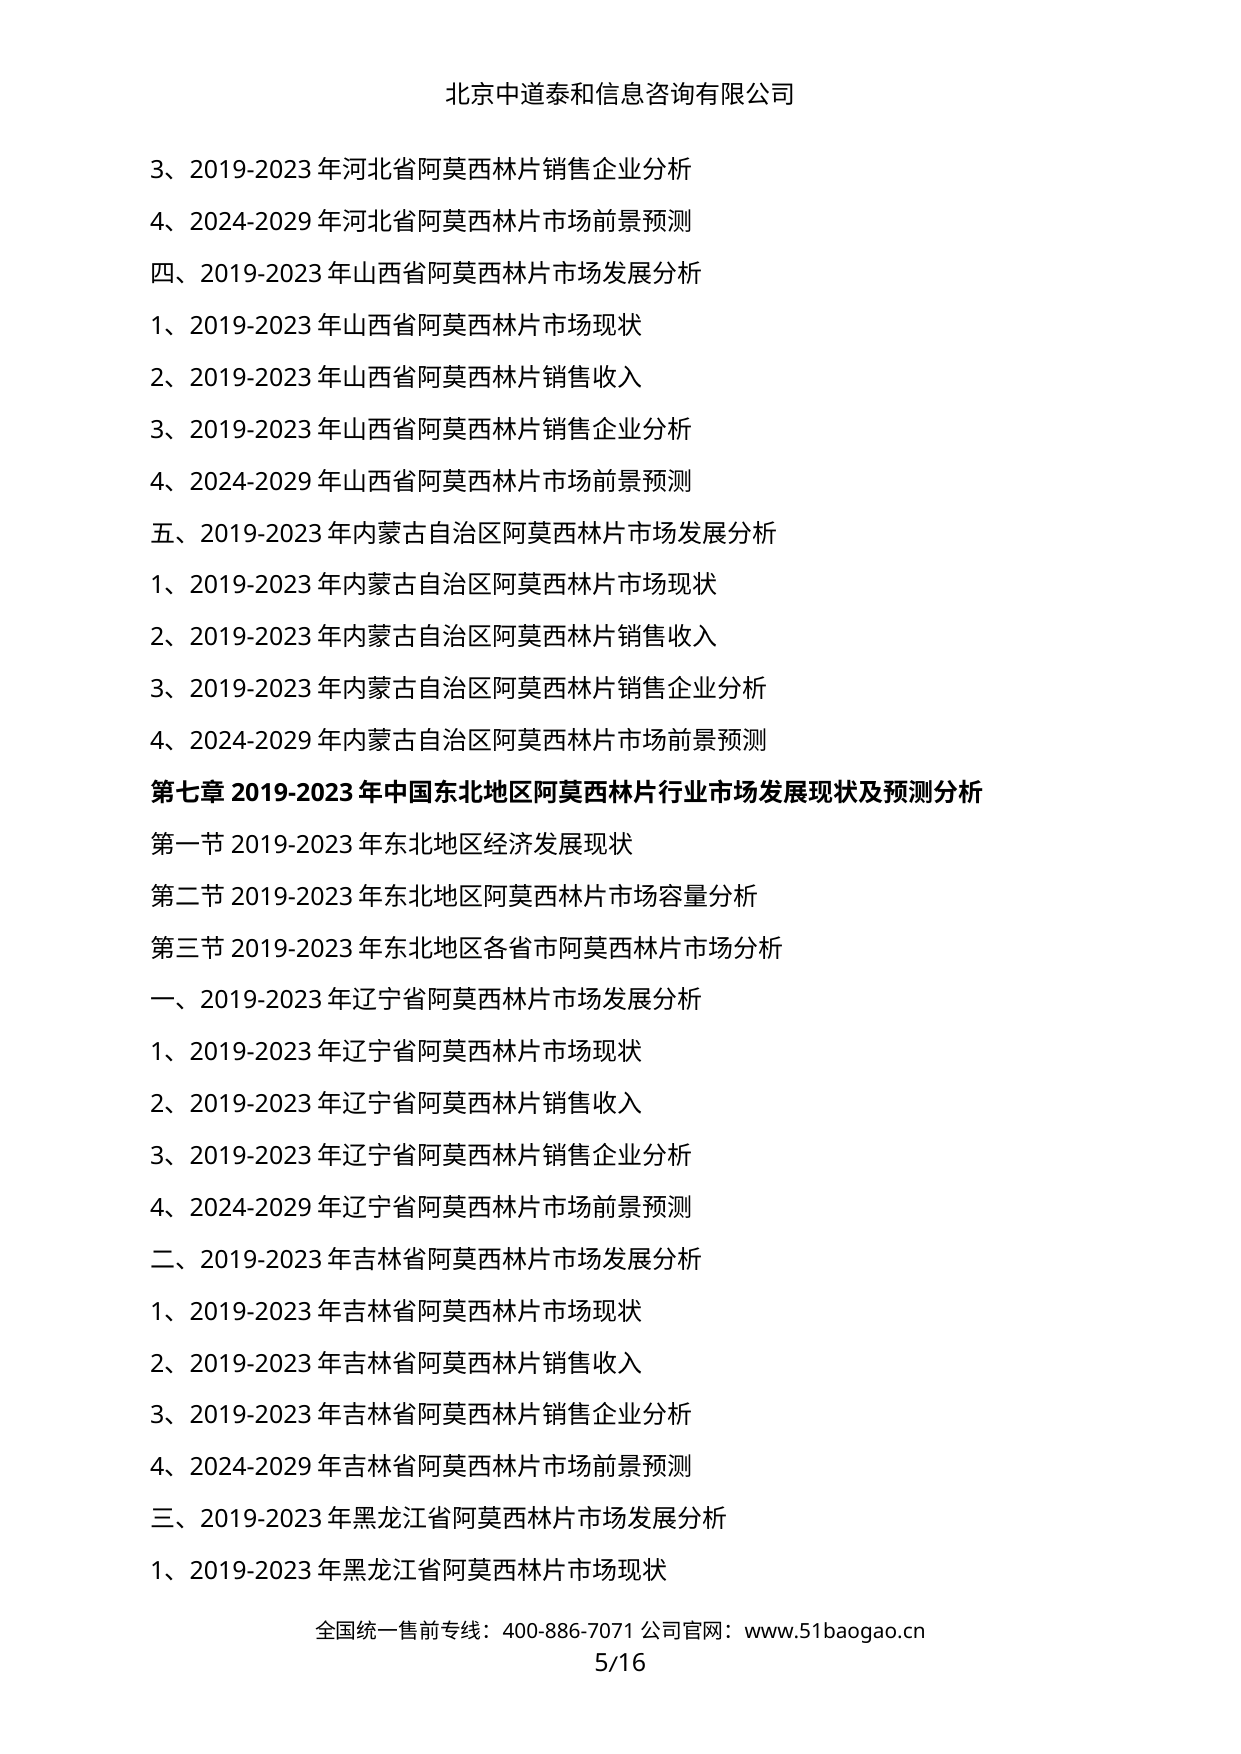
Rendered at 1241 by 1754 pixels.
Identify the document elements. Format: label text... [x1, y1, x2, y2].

text 三、2019-2023年黑龙江省阿莫西林片市场发展分析 [150, 1499, 1090, 1535]
text 3、2019-2023年内蒙古自治区阿莫西林片销售企业分析 [150, 669, 1090, 705]
text 1、2019-2023年吉林省阿莫西林片市场现状 [150, 1291, 1090, 1327]
text 第一节 2019-2023年东北地区经济发展现状 [150, 824, 1090, 861]
text 4、2024-2029年山西省阿莫西林片市场前景预测 [150, 461, 1090, 497]
text 4、2024-2029年吉林省阿莫西林片市场前景预测 [150, 1447, 1090, 1483]
text 2、2019-2023年辽宁省阿莫西林片销售收入 [150, 1084, 1090, 1120]
text 第三节 2019-2023年东北地区各省市阿莫西林片市场分析 [150, 928, 1090, 964]
text 4、2024-2029年河北省阿莫西林片市场前景预测 [150, 202, 1090, 238]
text 3、2019-2023年辽宁省阿莫西林片销售企业分析 [150, 1136, 1090, 1172]
text 五、2019-2023年内蒙古自治区阿莫西林片市场发展分析 [150, 513, 1090, 549]
text 4、2024-2029年辽宁省阿莫西林片市场前景预测 [150, 1187, 1090, 1224]
text 2、2019-2023年内蒙古自治区阿莫西林片销售收入 [150, 617, 1090, 653]
text 1、2019-2023年黑龙江省阿莫西林片市场现状 [150, 1551, 1090, 1587]
text 4、2024-2029年内蒙古自治区阿莫西林片市场前景预测 [150, 721, 1090, 757]
text 3、2019-2023年河北省阿莫西林片销售企业分析 [150, 150, 1090, 186]
text 1、2019-2023年内蒙古自治区阿莫西林片市场现状 [150, 565, 1090, 601]
text 二、2019-2023年吉林省阿莫西林片市场发展分析 [150, 1239, 1090, 1276]
text 一、2019-2023年辽宁省阿莫西林片市场发展分析 [150, 980, 1090, 1016]
text 2、2019-2023年吉林省阿莫西林片销售收入 [150, 1343, 1090, 1379]
text 1、2019-2023年山西省阿莫西林片市场现状 [150, 306, 1090, 342]
text 第七章 2019-2023年中国东北地区阿莫西林片行业市场发展现状及预测分析 [150, 772, 1090, 809]
text 3、2019-2023年山西省阿莫西林片销售企业分析 [150, 409, 1090, 446]
text 3、2019-2023年吉林省阿莫西林片销售企业分析 [150, 1395, 1090, 1431]
text 1、2019-2023年辽宁省阿莫西林片市场现状 [150, 1032, 1090, 1068]
text 2、2019-2023年山西省阿莫西林片销售收入 [150, 357, 1090, 394]
text 四、2019-2023年山西省阿莫西林片市场发展分析 [150, 254, 1090, 290]
text 第二节 2019-2023年东北地区阿莫西林片市场容量分析 [150, 876, 1090, 912]
